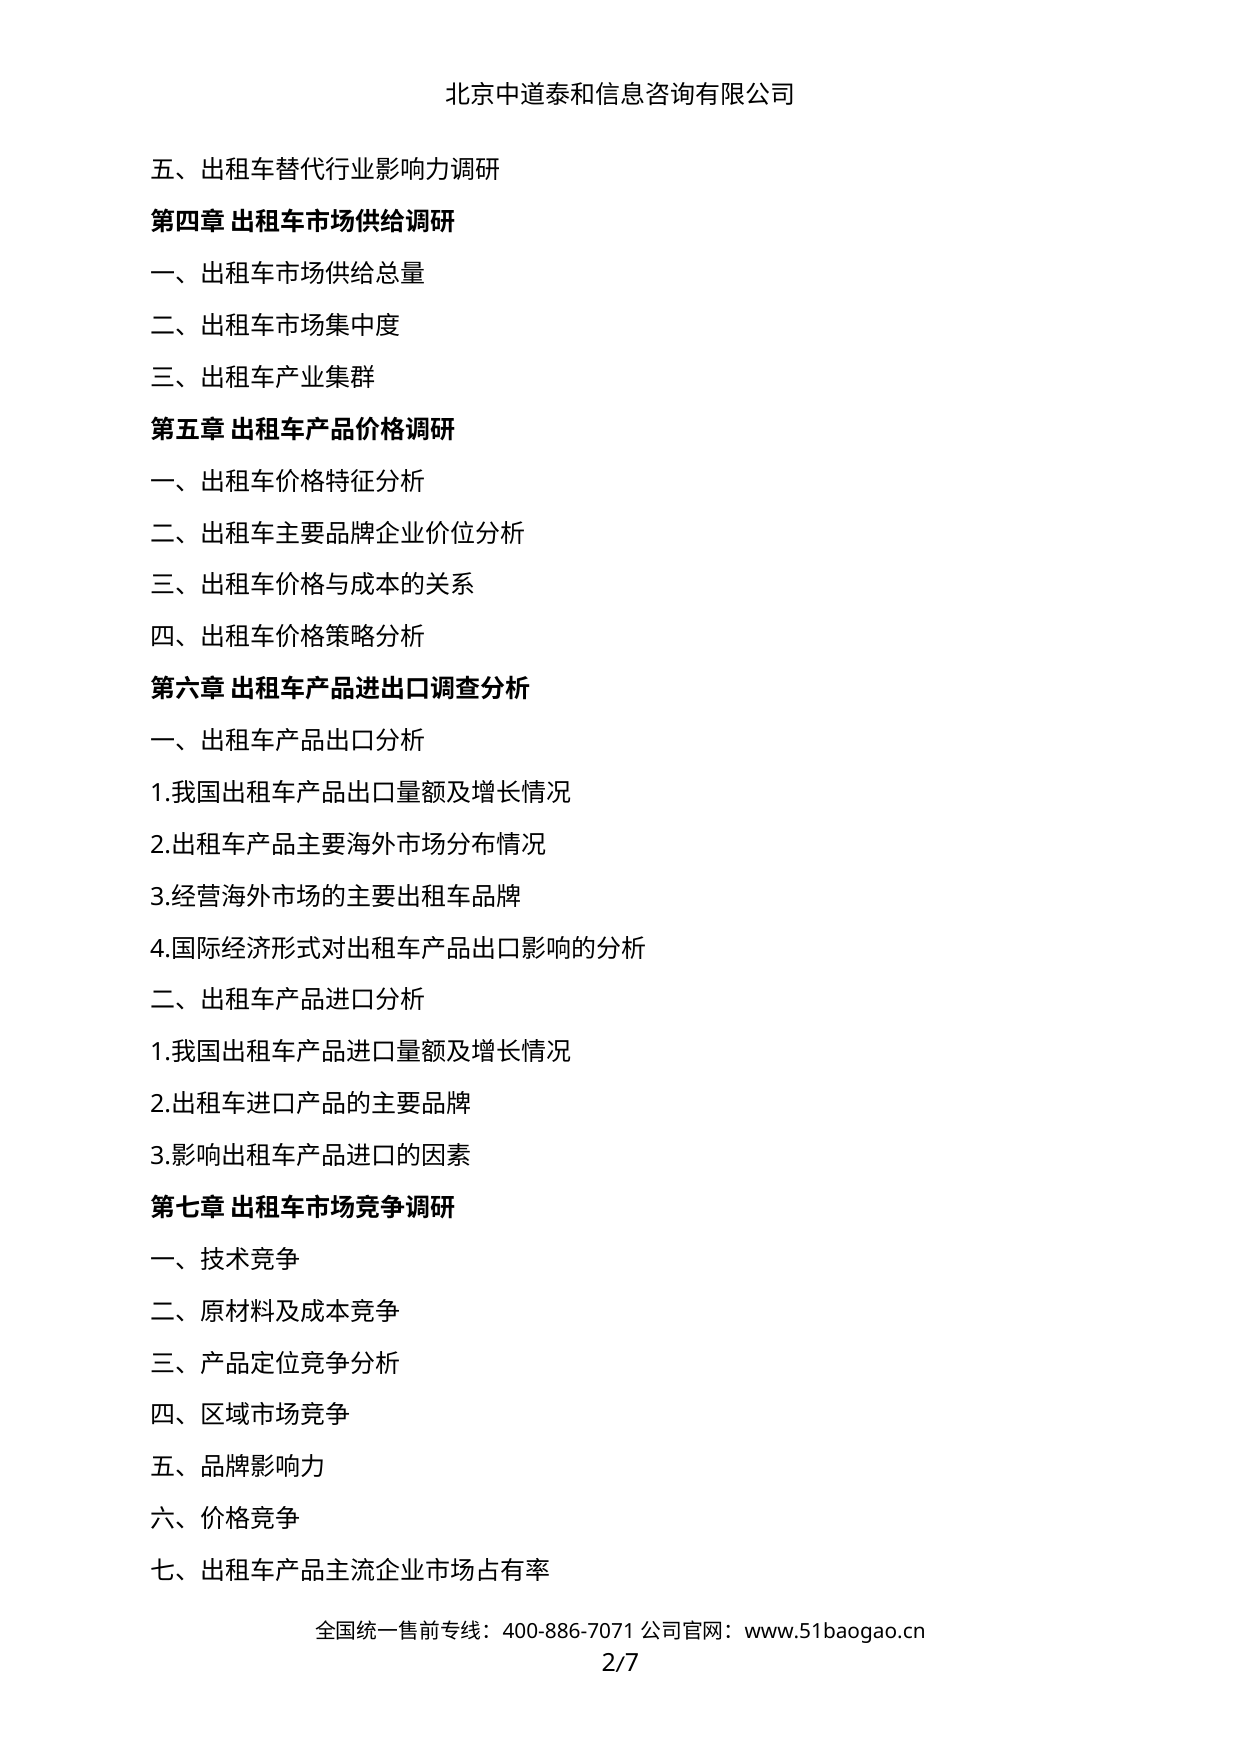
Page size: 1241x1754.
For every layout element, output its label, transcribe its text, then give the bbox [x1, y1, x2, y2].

text 2.出租车产品主要海外市场分布情况 [150, 824, 1090, 861]
text 四、区域市场竞争 [150, 1395, 1090, 1431]
text 第七章 出租车市场竞争调研 [150, 1187, 1090, 1224]
text 3.经营海外市场的主要出租车品牌 [150, 876, 1090, 912]
text 三、产品定位竞争分析 [150, 1343, 1090, 1379]
text 1.我国出租车产品进口量额及增长情况 [150, 1032, 1090, 1068]
text 四、出租车价格策略分析 [150, 617, 1090, 653]
text 二、原材料及成本竞争 [150, 1291, 1090, 1327]
text 三、出租车产业集群 [150, 357, 1090, 394]
text 4.国际经济形式对出租车产品出口影响的分析 [150, 928, 1090, 964]
text 一、出租车价格特征分析 [150, 461, 1090, 497]
text 五、出租车替代行业影响力调研 [150, 150, 1090, 186]
text 五、品牌影响力 [150, 1447, 1090, 1483]
text 二、出租车产品进口分析 [150, 980, 1090, 1016]
text 第五章 出租车产品价格调研 [150, 409, 1090, 446]
text 六、价格竞争 [150, 1499, 1090, 1535]
text 三、出租车价格与成本的关系 [150, 565, 1090, 601]
text 一、出租车市场供给总量 [150, 254, 1090, 290]
text 七、出租车产品主流企业市场占有率 [150, 1551, 1090, 1587]
text 3.影响出租车产品进口的因素 [150, 1136, 1090, 1172]
text 一、技术竞争 [150, 1239, 1090, 1276]
text 第六章 出租车产品进出口调查分析 [150, 669, 1090, 705]
text 一、出租车产品出口分析 [150, 721, 1090, 757]
text 二、出租车市场集中度 [150, 306, 1090, 342]
text 第四章 出租车市场供给调研 [150, 202, 1090, 238]
text 2.出租车进口产品的主要品牌 [150, 1084, 1090, 1120]
text 二、出租车主要品牌企业价位分析 [150, 513, 1090, 549]
text 1.我国出租车产品出口量额及增长情况 [150, 772, 1090, 809]
